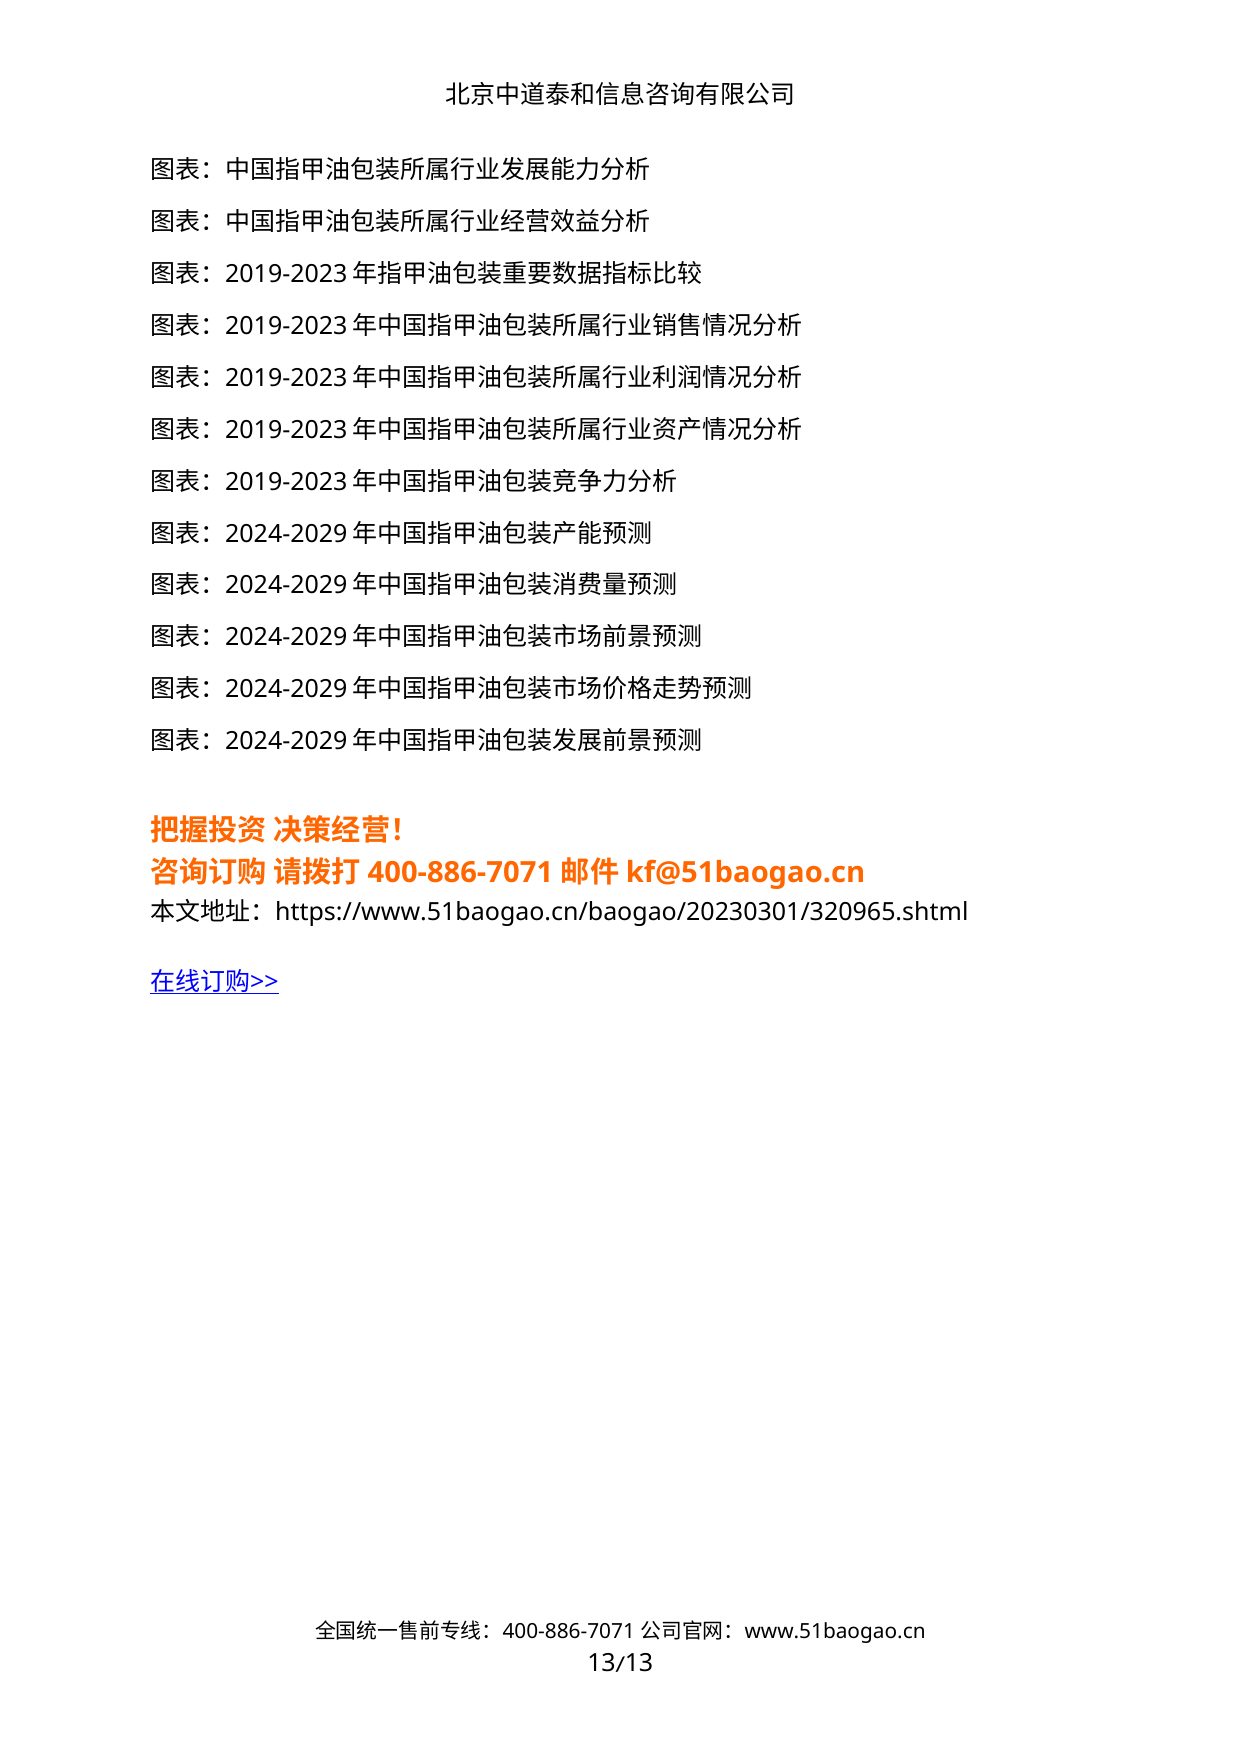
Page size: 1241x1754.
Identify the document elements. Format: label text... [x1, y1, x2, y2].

text 图表：中国指甲油包装所属行业经营效益分析 [150, 202, 1090, 238]
text 图表：2024-2029年中国指甲油包装产能预测 [150, 513, 1090, 549]
text 图表：2024-2029年中国指甲油包装市场价格走势预测 [150, 669, 1090, 705]
text 图表：2019-2023年中国指甲油包装所属行业销售情况分析 [150, 306, 1090, 342]
text 图表：2019-2023年指甲油包装重要数据指标比较 [150, 254, 1090, 290]
text 在线订购>> [150, 927, 1090, 998]
text 把握投资 决策经营！咨询订购 请拨打 400-886-7071 邮件 kf@51baogao.cn本文地址：https://www.51baogao.cn/baogao/20230301/320965.shtml [150, 772, 1090, 927]
text 图表：2024-2029年中国指甲油包装市场前景预测 [150, 617, 1090, 653]
text 图表：2019-2023年中国指甲油包装所属行业资产情况分析 [150, 409, 1090, 446]
text 图表：2024-2029年中国指甲油包装消费量预测 [150, 565, 1090, 601]
text 图表：2019-2023年中国指甲油包装竞争力分析 [150, 461, 1090, 497]
text 图表：中国指甲油包装所属行业发展能力分析 [150, 150, 1090, 186]
text 图表：2019-2023年中国指甲油包装所属行业利润情况分析 [150, 357, 1090, 394]
text 图表：2024-2029年中国指甲油包装发展前景预测 [150, 721, 1090, 757]
